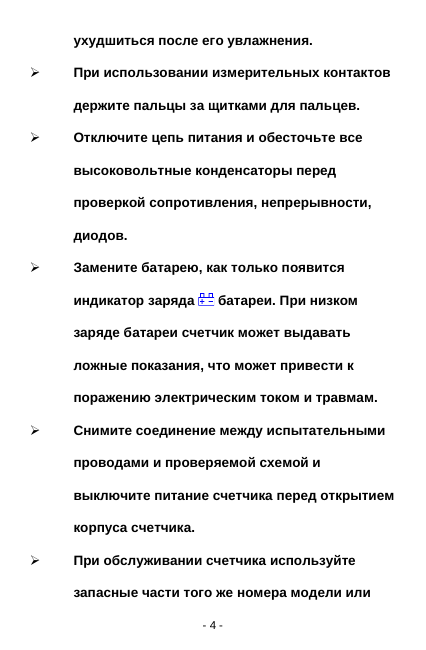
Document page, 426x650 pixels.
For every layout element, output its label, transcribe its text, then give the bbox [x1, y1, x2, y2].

list Снимите соединение между испытательными проводами и проверяемой схемой и выключите питание счетчика перед открытием корпуса счетчика. [29, 414, 396, 544]
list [29, 24, 396, 57]
list Замените батарею, как только появится индикатор заряда батареи. При низком заряде батареи счетчик может выдавать ложные показания, что может привести к поражению электрическим током и травмам. [29, 252, 396, 414]
list Отключите цепь питания и обесточьте все высоковольтные конденсаторы перед проверкой сопротивления, непрерывности, диодов. [29, 122, 396, 252]
list При использовании измерительных контактов держите пальцы за щитками для пальцев. [29, 57, 396, 122]
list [29, 544, 396, 609]
picture [198, 293, 215, 306]
